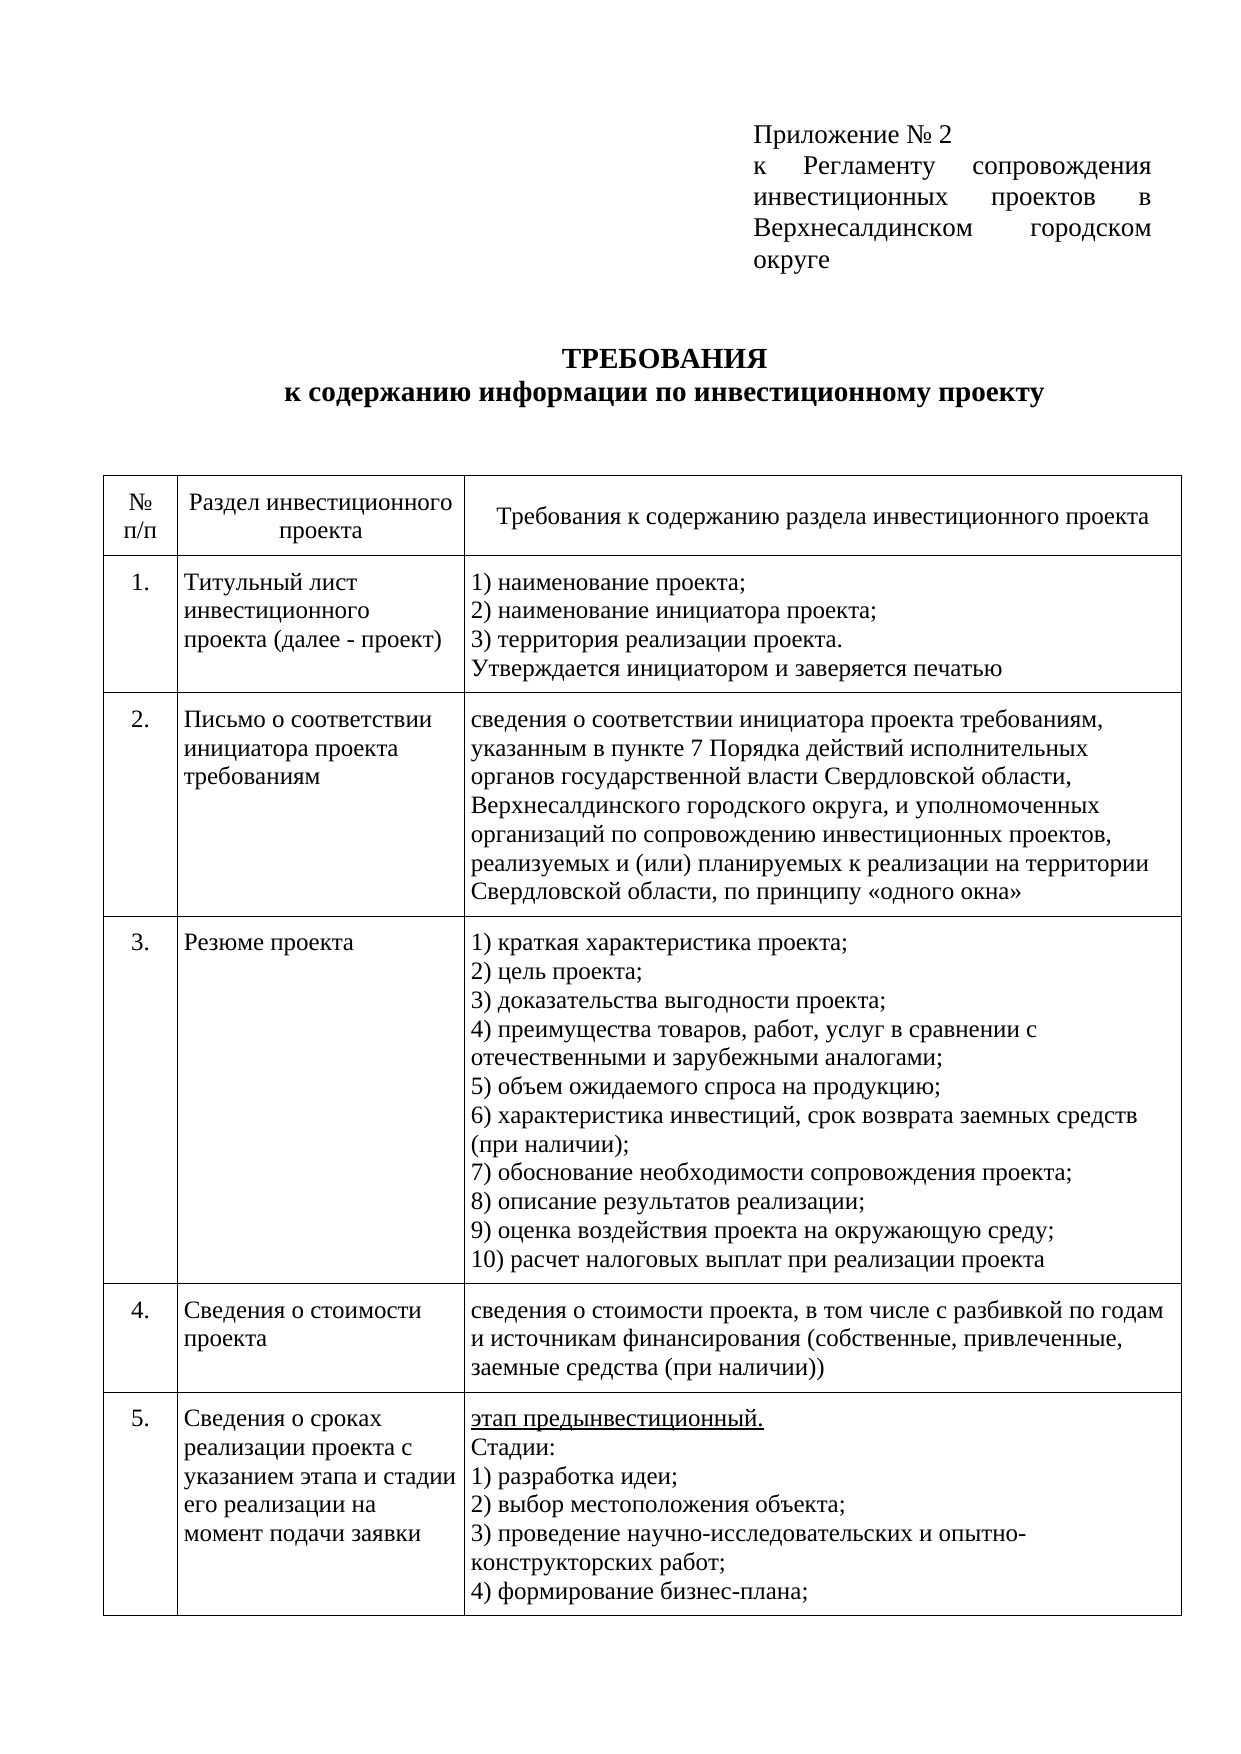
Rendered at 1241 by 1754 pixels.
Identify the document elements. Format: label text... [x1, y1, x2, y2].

text ТРЕБОВАНИЯ [177, 341, 1152, 374]
table_cell 3. [104, 917, 177, 1283]
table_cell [178, 1393, 464, 1615]
text Приложение № 2 [753, 118, 1152, 149]
table_cell 1) краткая характеристика проекта; 2) цель проекта; 3) доказательства выгодности проекта; 4) преимущества товаров, работ, услуг в сравнении с отечественными и зарубежными аналогами; 5) объем ожидаемого спроса на продукцию; 6) характеристика инвестиций, срок возврата заемных средств (при наличии); 7) обоснование необходимости сопровождения проекта; 8) описание результатов реализации; 9) оценка воздействия проекта на окружающую среду; 10) расчет налоговых выплат при реализации проекта [465, 917, 1181, 1283]
table_cell Резюме проекта [178, 917, 464, 1283]
table_header № п/п [104, 476, 177, 555]
table_header Требования к содержанию раздела инвестиционного проекта [465, 476, 1181, 555]
table_cell Сведения о стоимости проекта [178, 1284, 464, 1392]
text к содержанию информации по инвестиционному проекту [177, 374, 1152, 408]
table_cell Титульный лист инвестиционного проекта (далее - проект) [178, 556, 464, 692]
table_cell Письмо о соответствии инициатора проекта требованиям [178, 693, 464, 916]
table_cell 2. [104, 693, 177, 916]
table_cell 1) наименование проекта; 2) наименование инициатора проекта; 3) территория реализации проекта. Утверждается инициатором и заверяется печатью [465, 556, 1181, 692]
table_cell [465, 1393, 1181, 1615]
table_cell 5. [104, 1393, 177, 1615]
table_cell сведения о стоимости проекта, в том числе с разбивкой по годам и источникам финансирования (собственные, привлеченные, заемные средства (при наличии)) [465, 1284, 1181, 1392]
table_cell сведения о соответствии инициатора проекта требованиям, указанным в пункте 7 Порядка действий исполнительных органов государственной власти Свердловской области, Верхнесалдинского городского округа, и уполномоченных организаций по сопровождению инвестиционных проектов, реализуемых и (или) планируемых к реализации на территории Свердловской области, по принципу «одного окна» [465, 693, 1181, 916]
table_header Раздел инвестиционного проекта [178, 476, 464, 555]
table_cell 1. [104, 556, 177, 692]
text к Регламенту сопровождения инвестиционных проектов в Верхнесалдинском городском округе [753, 149, 1152, 274]
table_cell 4. [104, 1284, 177, 1392]
